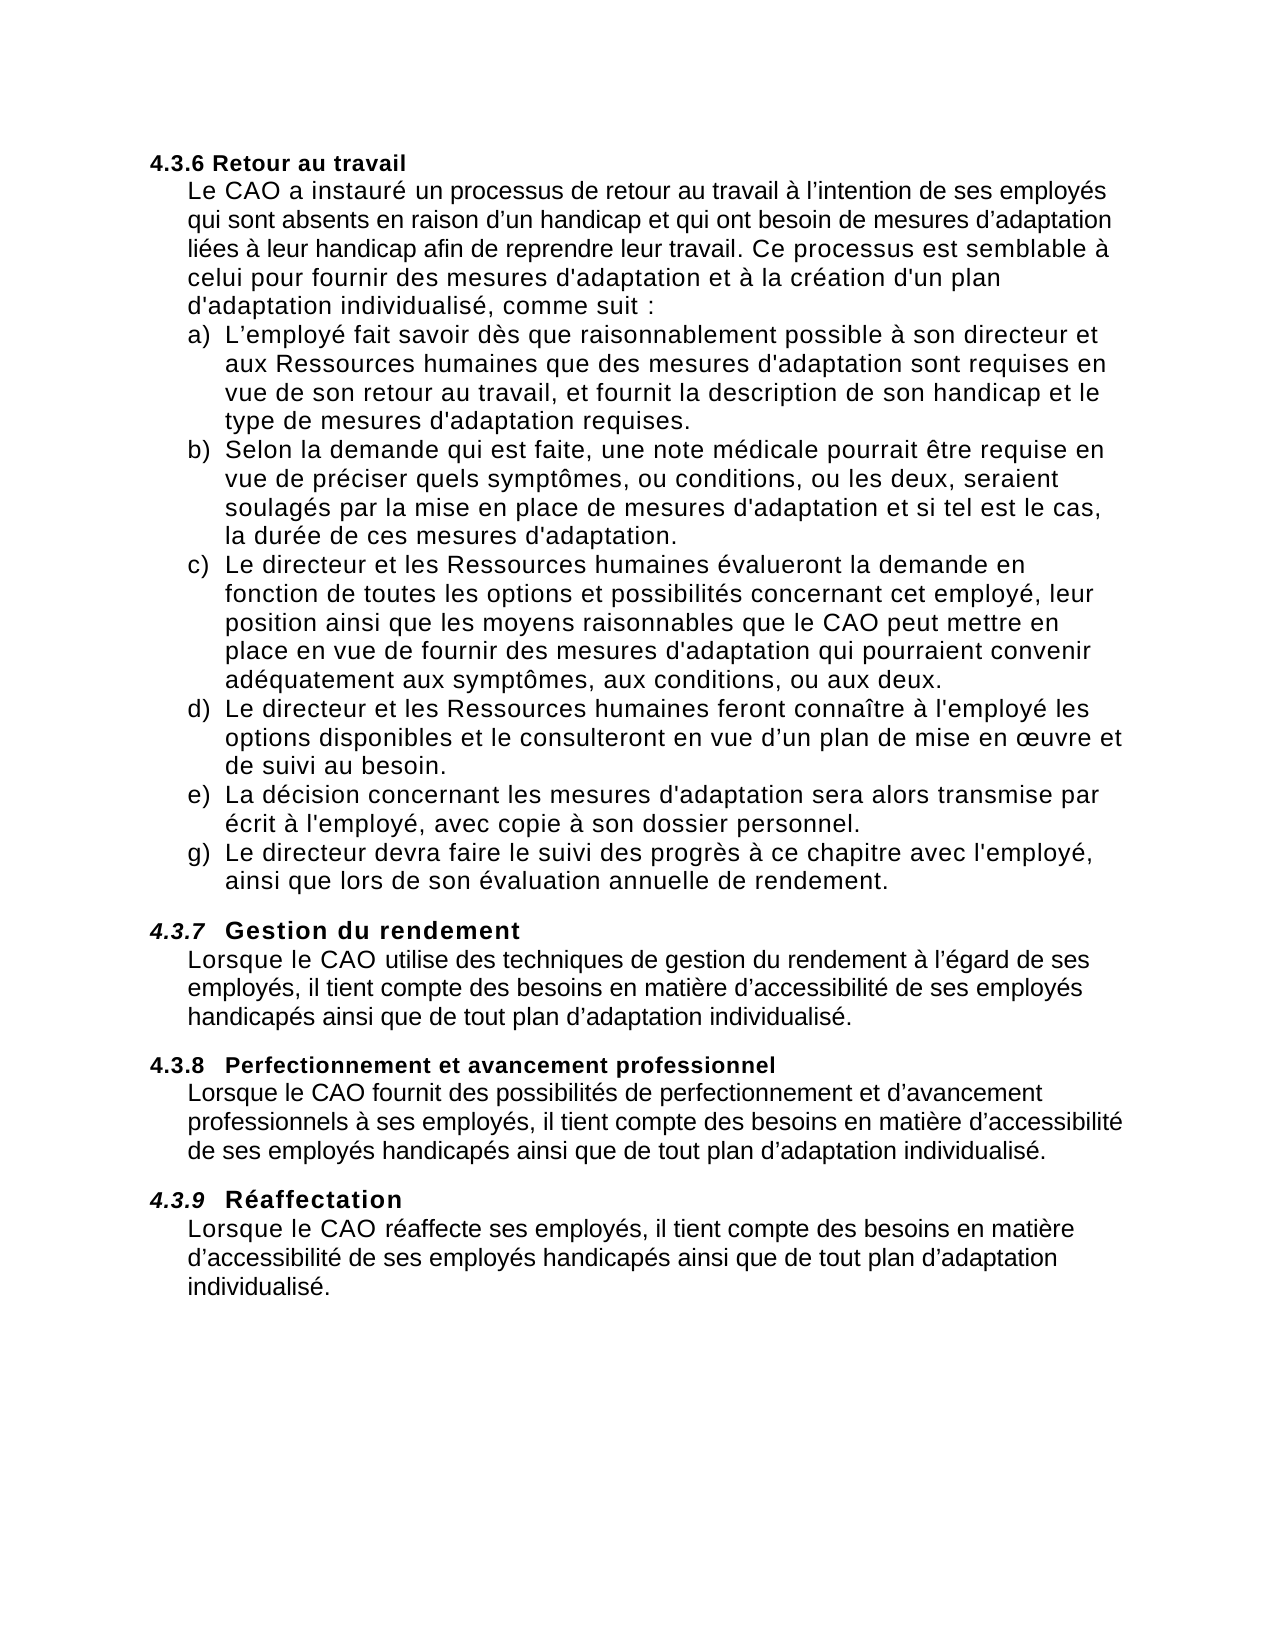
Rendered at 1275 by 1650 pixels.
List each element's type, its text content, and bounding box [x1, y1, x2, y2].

text Lorsque le CAO utilise des techniques de gestion du rendement à l’égard de ses employés, il tient compte des besoins en matière d’accessibilité de ses employés handicapés ainsi que de tout plan d’adaptation individualisé. [187, 945, 1125, 1031]
list Le directeur et les Ressources humaines évalueront la demande en fonction de toutes les options et possibilités concernant cet employé, leur position ainsi que les moyens raisonnables que le CAO peut mettre en place en vue de fournir des mesures d'adaptation qui pourraient convenir adéquatement aux symptômes, aux conditions, ou aux deux. [187, 550, 1125, 694]
text 4.3.9 Réaffectation [150, 1185, 1125, 1214]
list Le directeur devra faire le suivi des progrès à ce chapitre avec l'employé, ainsi que lors de son évaluation annuelle de rendement. [187, 838, 1125, 895]
text 4.3.7 Gestion du rendement [150, 916, 1125, 945]
list Selon la demande qui est faite, une note médicale pourrait être requise en vue de préciser quels symptômes, ou conditions, ou les deux, seraient soulagés par la mise en place de mesures d'adaptation et si tel est le cas, la durée de ces mesures d'adaptation. [187, 435, 1125, 550]
text 4.3.6 Retour au travail [150, 150, 1125, 176]
list Le directeur et les Ressources humaines feront connaître à l'employé les options disponibles et le consulteront en vue d’un plan de mise en œuvre et de suivi au besoin. [187, 694, 1125, 780]
text Lorsque le CAO fournit des possibilités de perfectionnement et d’avancement professionnels à ses employés, il tient compte des besoins en matière d’accessibilité de ses employés handicapés ainsi que de tout plan d’adaptation individualisé. [187, 1078, 1125, 1164]
text 4.3.8 Perfectionnement et avancement professionnel [150, 1052, 1125, 1078]
text Le CAO a instauré un processus de retour au travail à l’intention de ses employés qui sont absents en raison d’un handicap et qui ont besoin de mesures d’adaptation liées à leur handicap afin de reprendre leur travail. Ce processus est semblable à celui pour fournir des mesures d'adaptation et à la création d'un plan d'adaptation individualisé, comme suit : [187, 176, 1125, 320]
list L’employé fait savoir dès que raisonnablement possible à son directeur et aux Ressources humaines que des mesures d'adaptation sont requises en vue de son retour au travail, et fournit la description de son handicap et le type de mesures d'adaptation requises. [187, 320, 1125, 435]
text Lorsque le CAO réaffecte ses employés, il tient compte des besoins en matière d’accessibilité de ses employés handicapés ainsi que de tout plan d’adaptation individualisé. [187, 1214, 1125, 1300]
list La décision concernant les mesures d'adaptation sera alors transmise par écrit à l'employé, avec copie à son dossier personnel. [187, 780, 1125, 838]
